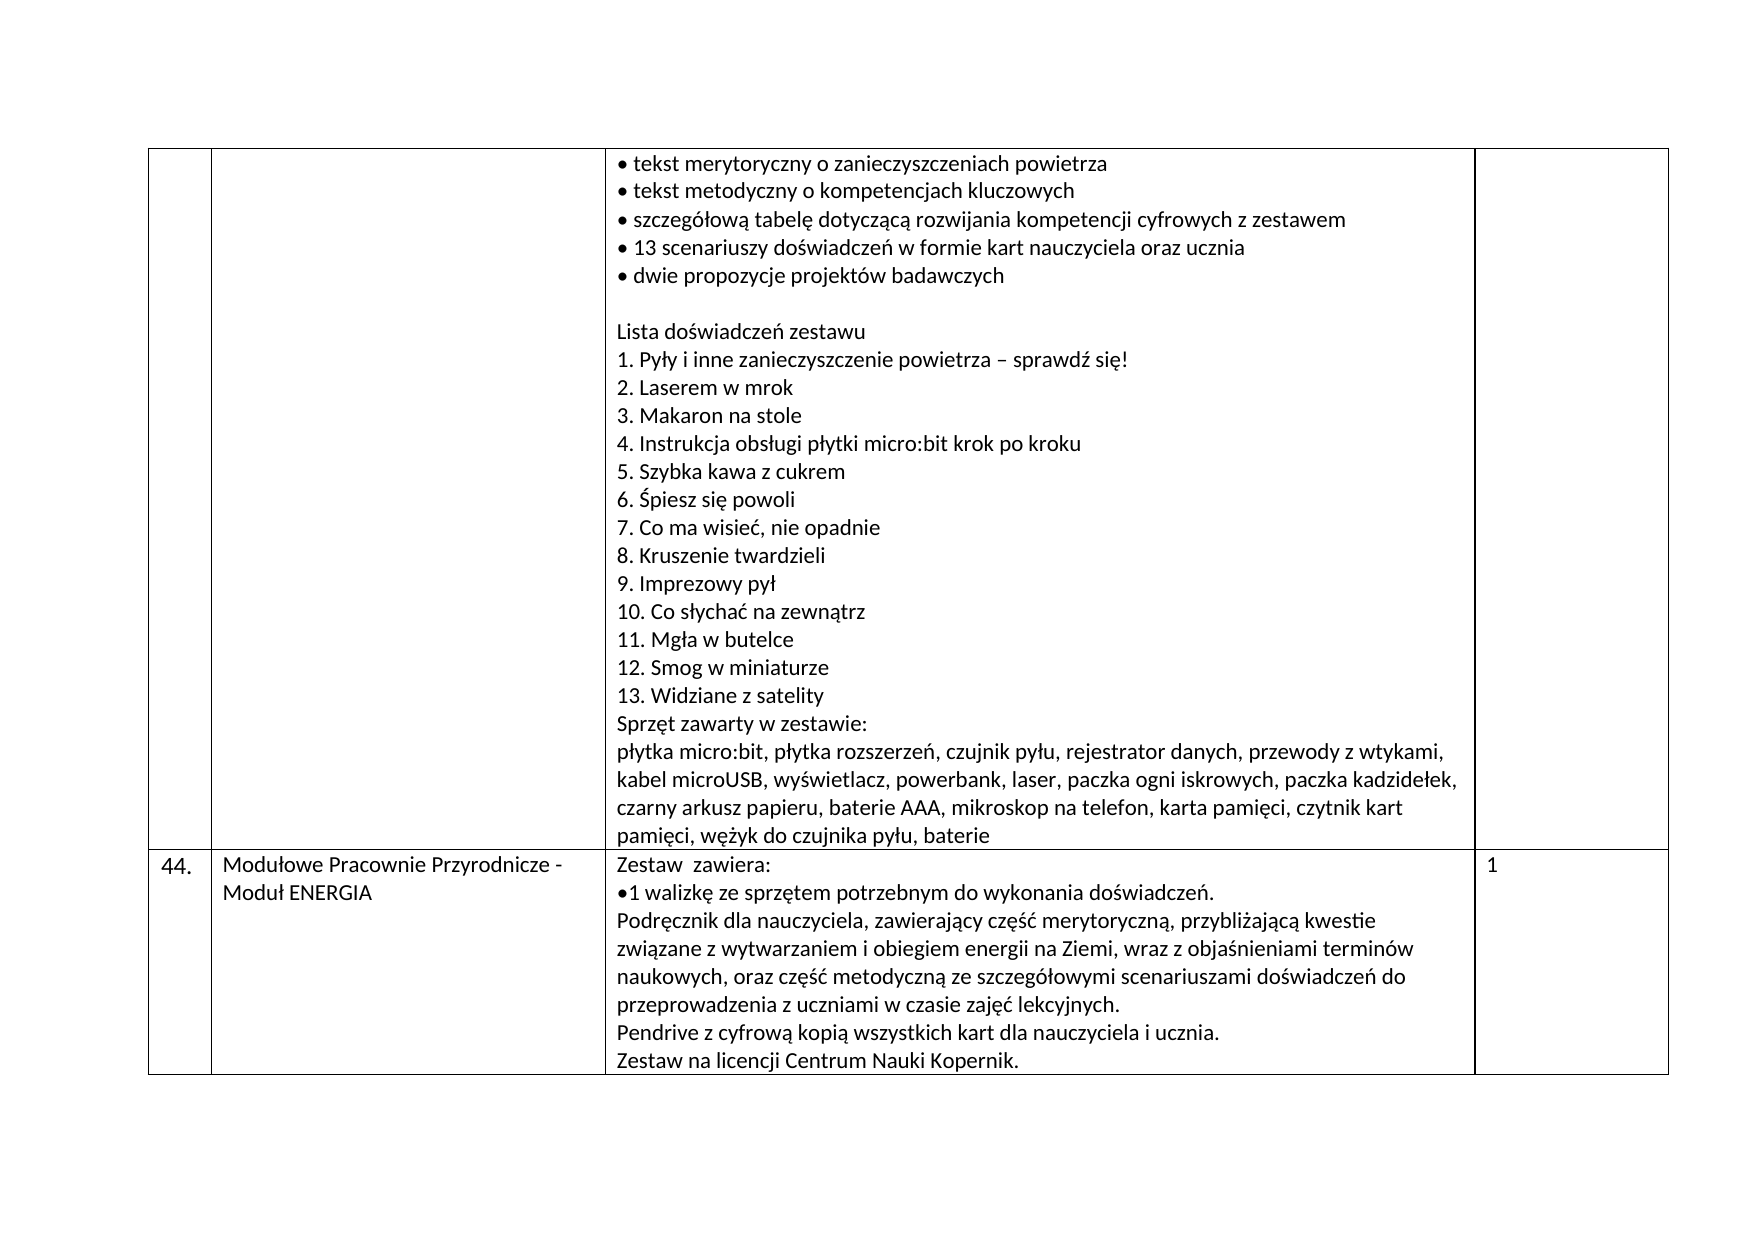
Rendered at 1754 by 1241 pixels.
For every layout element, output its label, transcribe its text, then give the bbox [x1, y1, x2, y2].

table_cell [606, 149, 1474, 849]
table_cell 1 [1476, 850, 1668, 1074]
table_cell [212, 850, 605, 1074]
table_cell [212, 149, 605, 849]
table_cell 1 [1476, 149, 1668, 849]
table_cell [606, 850, 1474, 1074]
table_cell [149, 149, 211, 849]
table_cell [149, 850, 211, 1074]
